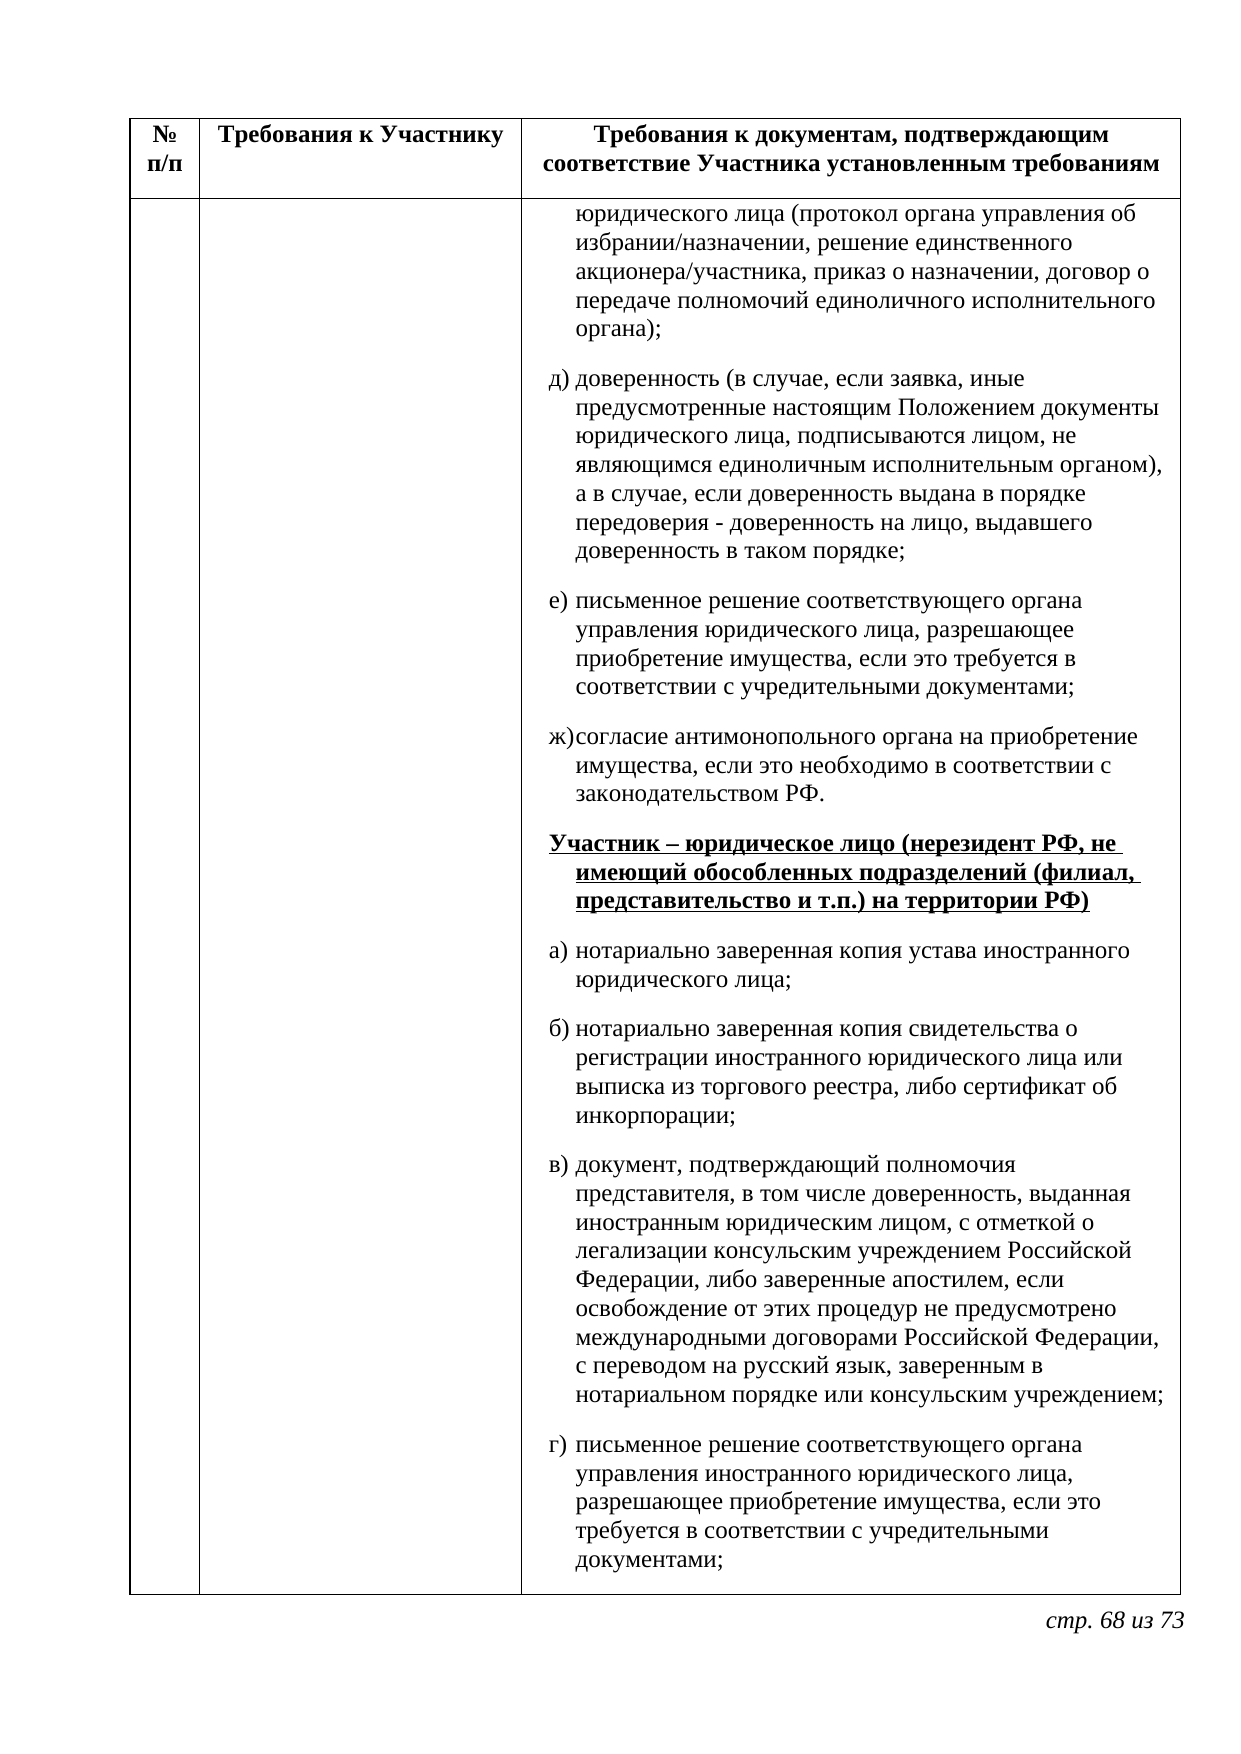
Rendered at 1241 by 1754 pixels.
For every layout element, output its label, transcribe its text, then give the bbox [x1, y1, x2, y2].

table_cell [522, 199, 1180, 1593]
table_header Требования к Участнику [200, 119, 521, 197]
table_header № п/п [131, 119, 199, 197]
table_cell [200, 199, 521, 1593]
table_header Требования к документам, подтверждающим соответствие Участника установленным требованиям [522, 119, 1180, 197]
table_cell [131, 199, 199, 1593]
